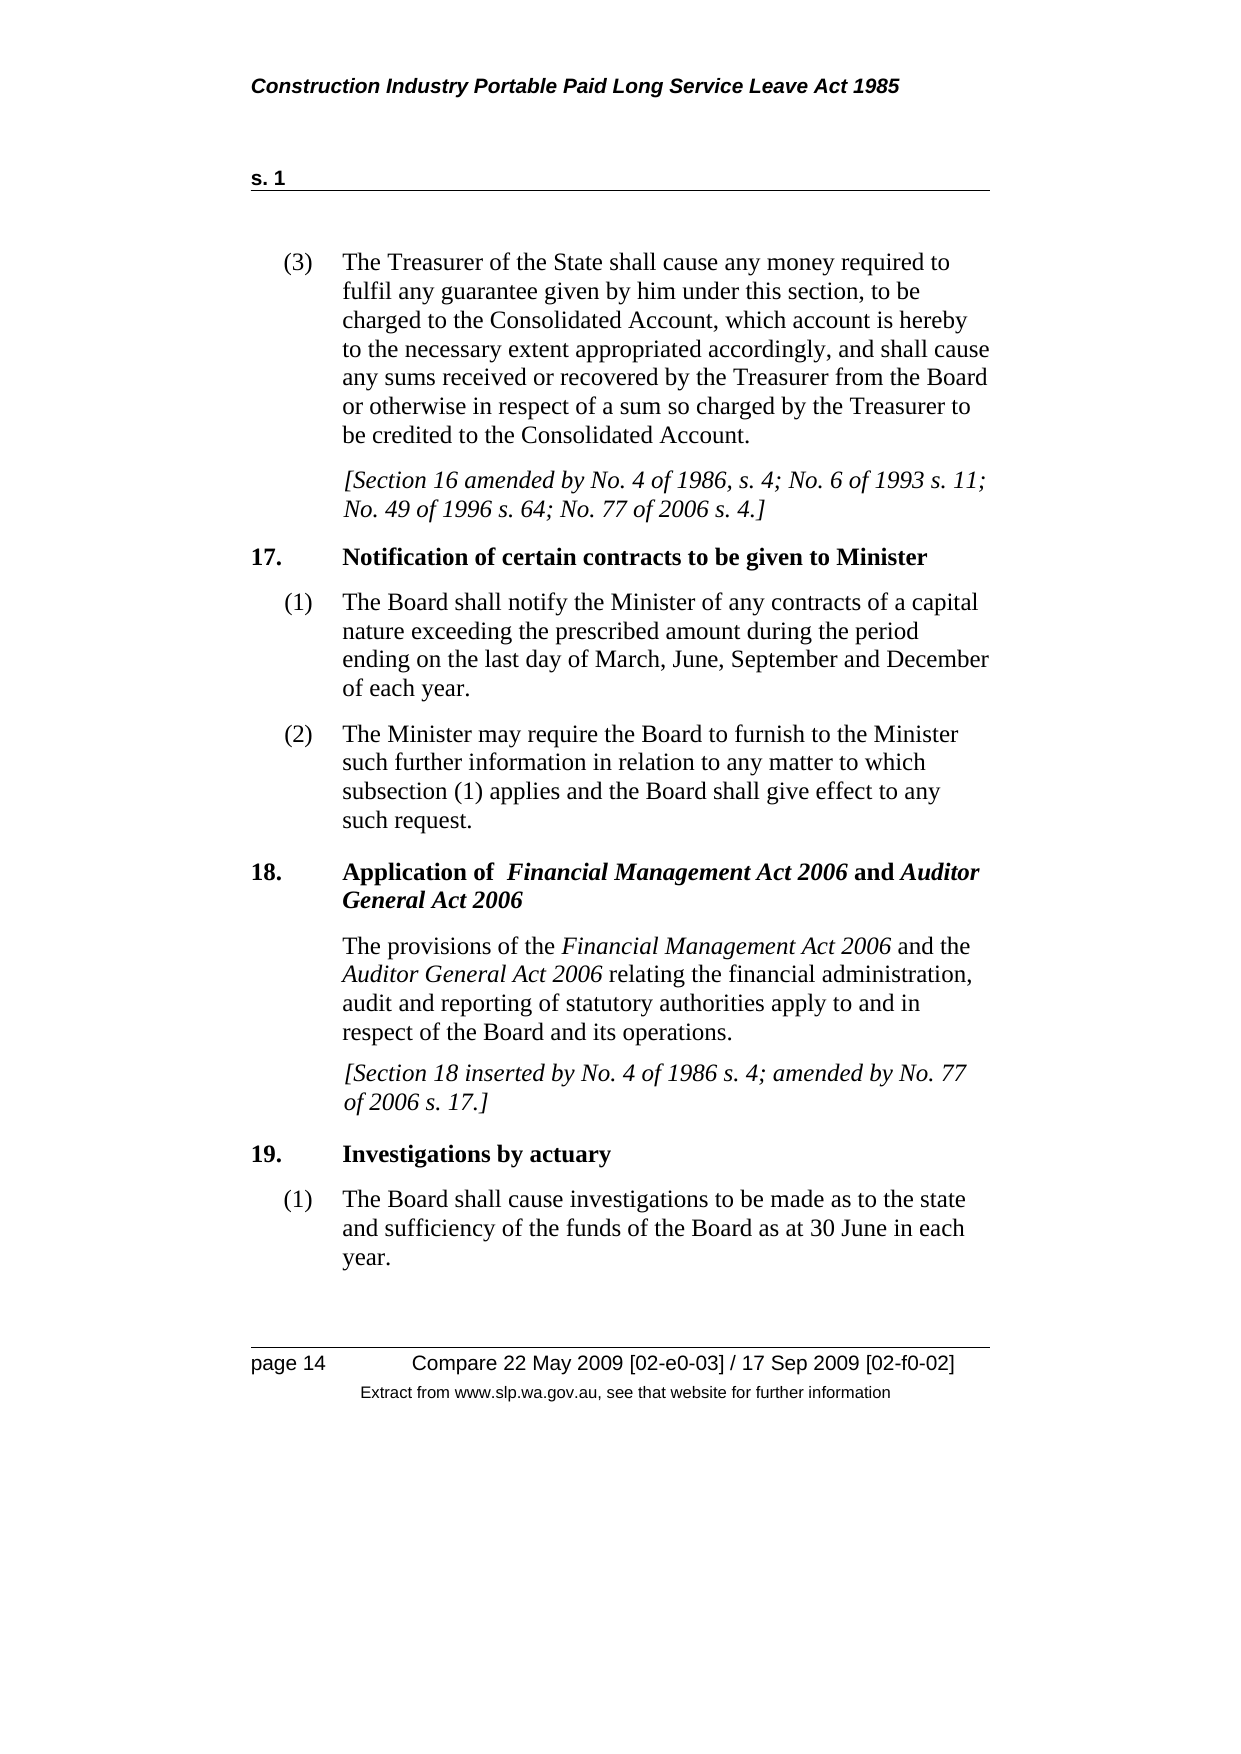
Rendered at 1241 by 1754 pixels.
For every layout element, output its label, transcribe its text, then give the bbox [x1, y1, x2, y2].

subtitle 19. Investigations by actuary [251, 1139, 990, 1167]
text The provisions of the Financial Management Act 2006 and the Auditor General Act 2006 relating the financial administration, audit and reporting of statutory authorities apply to and in respect of the Board and its operations. [251, 931, 990, 1046]
text (2) The Minister may require the Board to furnish to the Minister such further information in relation to any matter to which subsection (1) applies and the Board shall give effect to any such request. [251, 719, 990, 834]
text [Section 18 inserted by No. 4 of 1986 s. 4; amended by No. 77 of 2006 s. 17.] [251, 1058, 990, 1116]
text (1) The Board shall cause investigations to be made as to the state and sufficiency of the funds of the Board as at 30 June in each year. [251, 1184, 990, 1270]
text (3) The Treasurer of the State shall cause any money required to fulfil any guarantee given by him under this section, to be charged to the Consolidated Account, which account is hereby to the necessary extent appropriated accordingly, and shall cause any sums received or recovered by the Treasurer from the Board or otherwise in respect of a sum so charged by the Treasurer to be credited to the Consolidated Account. [251, 247, 990, 449]
subtitle 17. Notification of certain contracts to be given to Minister [251, 542, 990, 570]
subtitle 18. Application of Financial Management Act 2006 and Auditor General Act 2006 [251, 857, 990, 914]
text [Section 16 amended by No. 4 of 1986, s. 4; No. 6 of 1993 s. 11; No. 49 of 1996 s. 64; No. 77 of 2006 s. 4.] [251, 465, 990, 523]
text (1) The Board shall notify the Minister of any contracts of a capital nature exceeding the prescribed amount during the period ending on the last day of March, June, September and December of each year. [251, 587, 990, 702]
